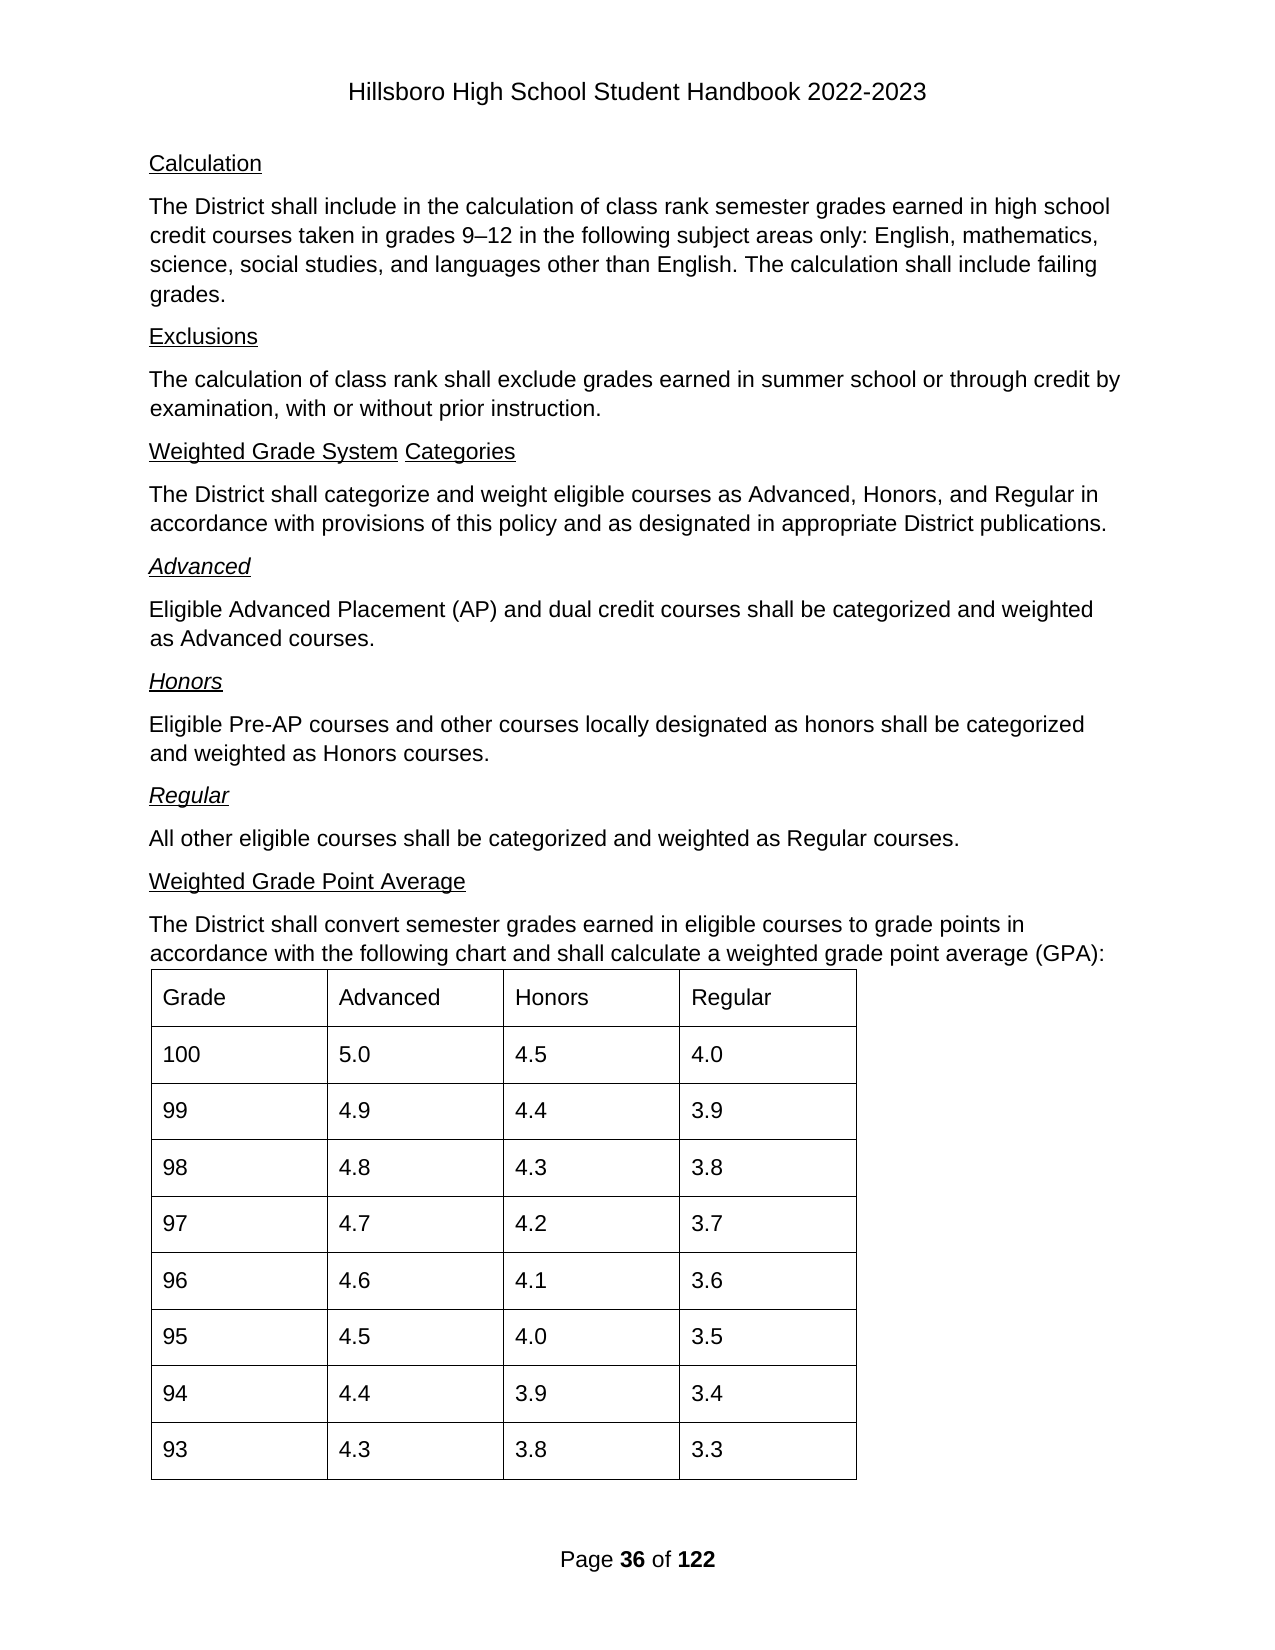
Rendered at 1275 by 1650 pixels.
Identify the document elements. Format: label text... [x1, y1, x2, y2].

table_cell 4.3 [504, 1140, 679, 1196]
table_header Advanced [328, 970, 503, 1026]
table_cell 100 [152, 1027, 327, 1083]
table_cell 4.2 [504, 1197, 679, 1252]
table_cell 98 [152, 1140, 327, 1196]
subtitle Weighted Grade Point Average [148, 868, 1125, 894]
table_cell 4.0 [504, 1310, 679, 1365]
table_cell 99 [152, 1084, 327, 1139]
table_cell 4.8 [328, 1140, 503, 1196]
text Eligible Pre-AP courses and other courses locally designated as honors shall be categorized and weighted as Honors courses. [148, 711, 1124, 766]
table_cell 4.3 [328, 1423, 503, 1478]
text The District shall categorize and weight eligible courses as Advanced, Honors, and Regular in accordance with provisions of this policy and as designated in appropriate District publications. [148, 481, 1124, 537]
table_cell 4.6 [328, 1253, 503, 1309]
table_cell 3.8 [680, 1140, 856, 1196]
table_cell 4.9 [328, 1084, 503, 1139]
table_cell 3.5 [680, 1310, 856, 1365]
table_cell 95 [152, 1310, 327, 1365]
text The District shall include in the calculation of class rank semester grades earned in high school credit courses taken in grades 9–12 in the following subject areas only: English, mathematics, science, social studies, and languages other than English. The calculation shall include failing grades. [148, 193, 1124, 307]
table_cell 94 [152, 1366, 327, 1422]
table_cell 3.6 [680, 1253, 856, 1309]
table_cell 3.3 [680, 1423, 856, 1478]
table_cell 3.8 [504, 1423, 679, 1478]
text Honors [148, 668, 1125, 694]
table_cell 4.5 [504, 1027, 679, 1083]
table_cell 4.1 [504, 1253, 679, 1309]
subtitle Weighted Grade System Categories [148, 438, 1125, 464]
table_cell 4.5 [328, 1310, 503, 1365]
text The calculation of class rank shall exclude grades earned in summer school or through credit by examination, with or without prior instruction. [148, 366, 1124, 422]
table_cell 4.7 [328, 1197, 503, 1252]
table_cell 5.0 [328, 1027, 503, 1083]
text Advanced [148, 553, 1125, 579]
text Eligible Advanced Placement (AP) and dual credit courses shall be categorized and weighted as Advanced courses. [148, 596, 1124, 651]
table_header Regular [680, 970, 856, 1026]
text Regular [148, 782, 1125, 809]
subtitle Exclusions [148, 323, 1125, 350]
table_header Honors [504, 970, 679, 1026]
table_cell 3.4 [680, 1366, 856, 1422]
table_cell 4.4 [328, 1366, 503, 1422]
text All other eligible courses shall be categorized and weighted as Regular courses. [148, 825, 1124, 852]
table_cell 3.9 [504, 1366, 679, 1422]
table_cell 4.4 [504, 1084, 679, 1139]
table_cell 93 [152, 1423, 327, 1478]
table_header Grade [152, 970, 327, 1026]
table_cell 96 [152, 1253, 327, 1309]
table_cell 3.7 [680, 1197, 856, 1252]
text The District shall convert semester grades earned in eligible courses to grade points in accordance with the following chart and shall calculate a weighted grade point average (GPA): [148, 911, 1124, 967]
subtitle Calculation [148, 150, 1125, 177]
table_cell 3.9 [680, 1084, 856, 1139]
table_cell 4.0 [680, 1027, 856, 1083]
table_cell 97 [152, 1197, 327, 1252]
